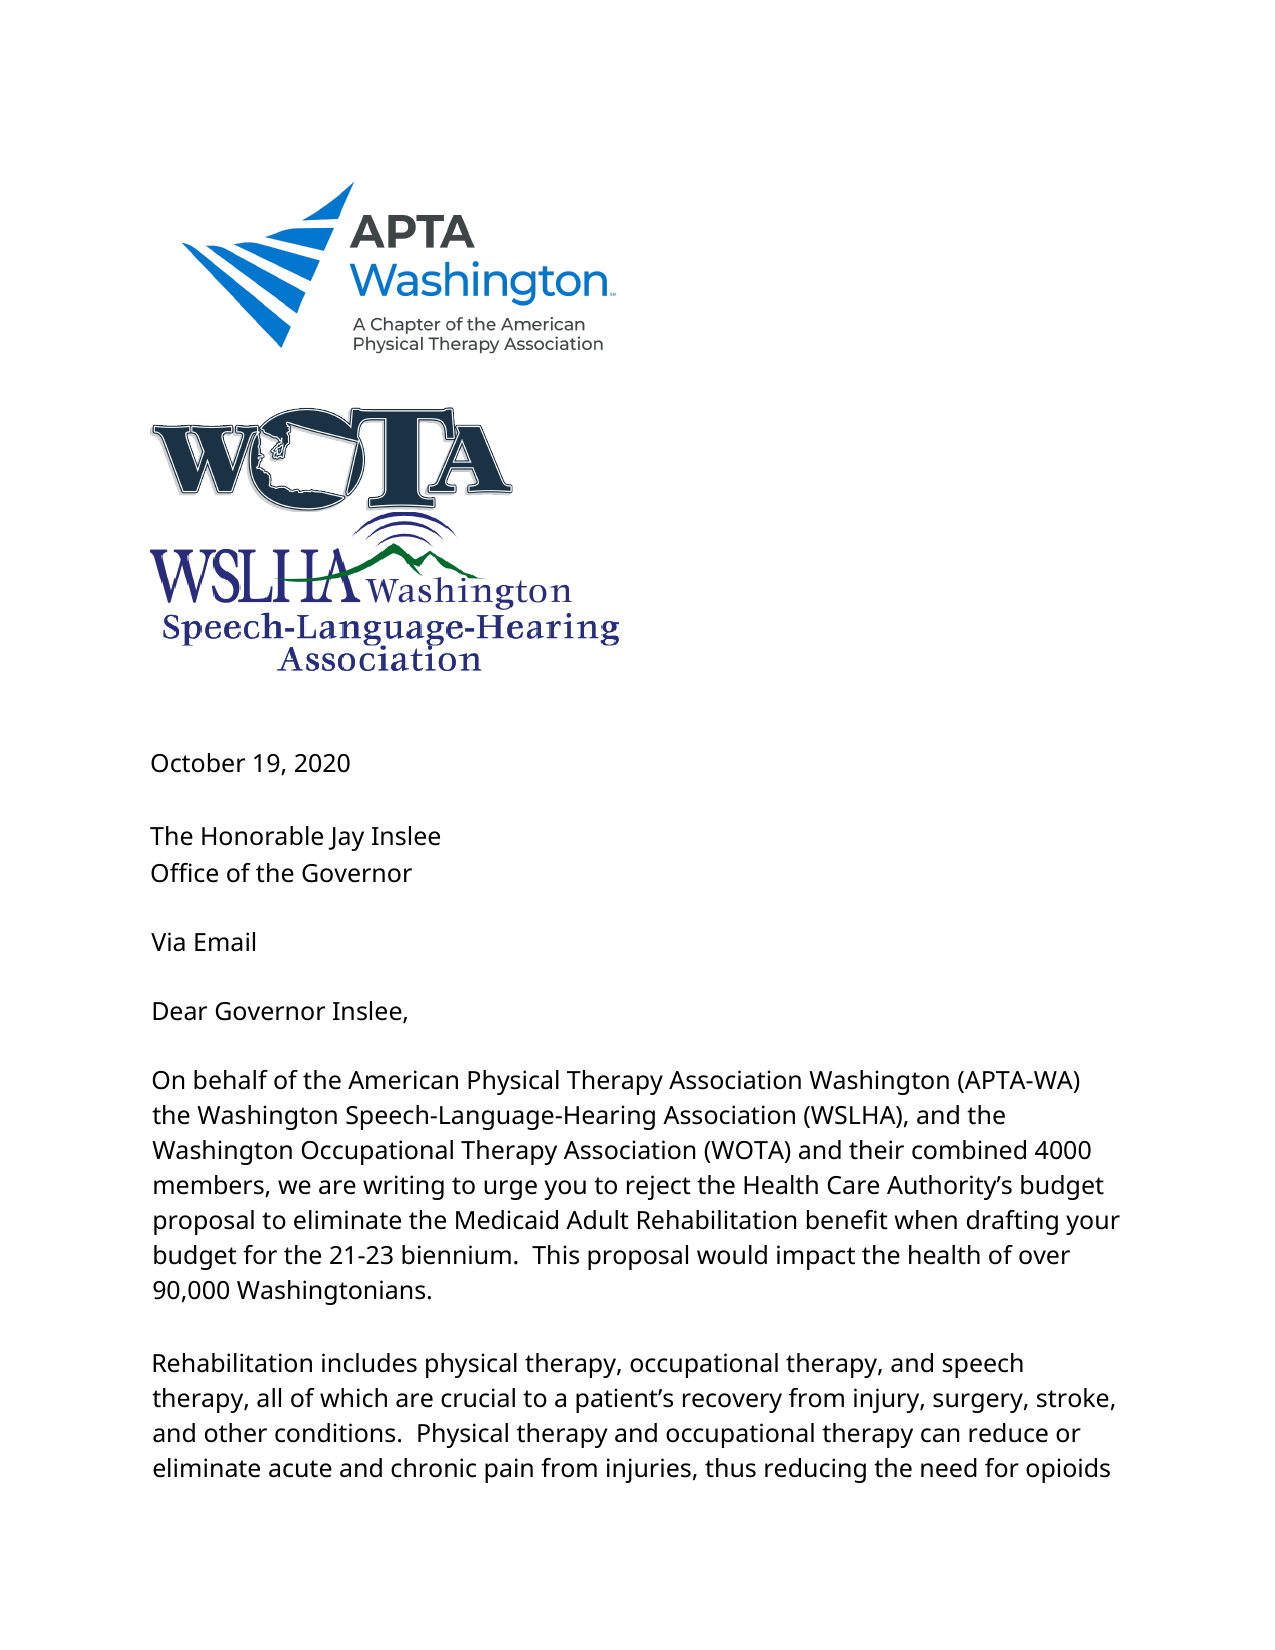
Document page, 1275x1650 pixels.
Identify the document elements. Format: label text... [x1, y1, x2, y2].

text The Honorable Jay Inslee [150, 819, 1125, 853]
text Via Email [151, 924, 1125, 958]
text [151, 1345, 1125, 1484]
text On behalf of the American Physical Therapy Association Washington (APTA-WA) the Washington Speech-Language-Hearing Association (WSLHA), and the Washington Occupational Therapy Association (WOTA) and their combined 4000 members, we are writing to urge you to reject the Health Care Authority’s budget proposal to eliminate the Medicaid Adult Rehabilitation benefit when drafting your budget for the 21-23 biennium. This proposal would impact the health of over 90,000 Washingtonians. [151, 1063, 1125, 1307]
picture [150, 150, 638, 382]
text October 19, 2020 [150, 746, 1125, 779]
picture [150, 407, 628, 679]
text Dear Governor Inslee, [151, 994, 1125, 1028]
text Office of the Governor [150, 855, 1125, 889]
